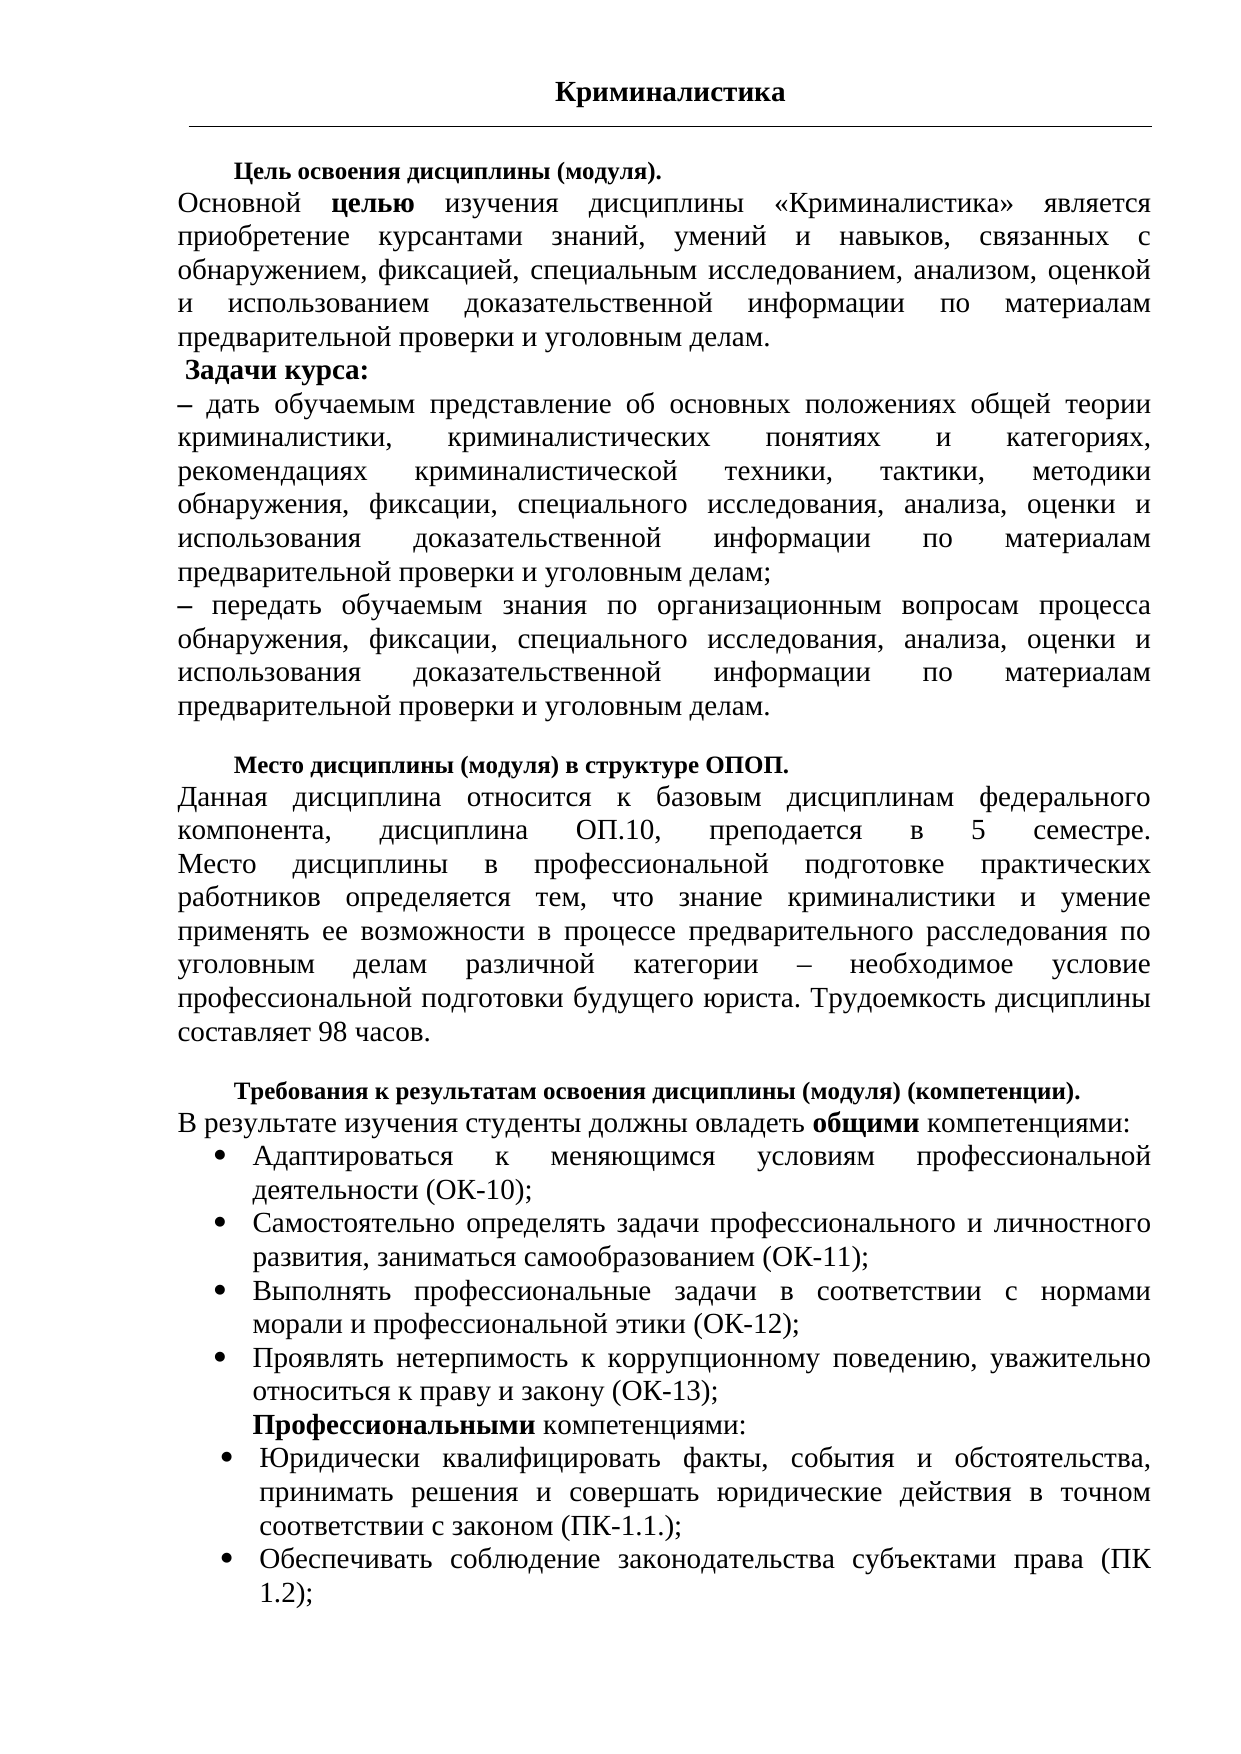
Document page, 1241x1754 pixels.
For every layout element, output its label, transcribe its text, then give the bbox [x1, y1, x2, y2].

list Выполнять профессиональные задачи в соответствии с нормами морали и профессиональной этики (ОК-12); [215, 1273, 1152, 1340]
text Данная дисциплина относится к базовым дисциплинам федерального компонента, дисциплина ОП.10, преподается в 5 семестре. Место дисциплины в профессиональной подготовке практических работников определяется тем, что знание криминалистики и умение применять ее возможности в процессе предварительного расследования по уголовным делам различной категории – необходимое условие профессиональной подготовки будущего юриста. Трудоемкость дисциплины составляет 98 часов. [177, 779, 1152, 1047]
table_header Криминалистика [189, 74, 1152, 126]
list Проявлять нетерпимость к коррупционному поведению, уважительно относиться к праву и закону (ОК-13); [215, 1340, 1152, 1407]
text Цель освоения дисциплины (модуля). [177, 156, 1152, 185]
text В результате изучения студенты должны овладеть общими компетенциями: [177, 1105, 1152, 1138]
text – передать обучаемым знания по организационным вопросам процесса обнаружения, фиксации, специального исследования, анализа, оценки и использования доказательственной информации по материалам предварительной проверки и уголовным делам. [177, 587, 1152, 721]
text Место дисциплины (модуля) в структуре ОПОП. [177, 750, 1152, 779]
list Самостоятельно определять задачи профессионального и личностного развития, заниматься самообразованием (ОК-11); [215, 1205, 1152, 1273]
list Адаптироваться к меняющимся условиям профессиональной деятельности (ОК-10); [215, 1138, 1152, 1205]
text Задачи курса: [177, 352, 1152, 386]
text Требования к результатам освоения дисциплины (модуля) (компетенции). [177, 1076, 1152, 1105]
text – дать обучаемым представление об основных положениях общей теории криминалистики, криминалистических понятиях и категориях, рекомендациях криминалистической техники, тактики, методики обнаружения, фиксации, специального исследования, анализа, оценки и использования доказательственной информации по материалам предварительной проверки и уголовным делам; [177, 386, 1152, 587]
list Обеспечивать соблюдение законодательства субъектами права (ПК 1.2); [222, 1541, 1152, 1608]
text Основной целью изучения дисциплины «Криминалистика» является приобретение курсантами знаний, умений и навыков, связанных с обнаружением, фиксацией, специальным исследованием, анализом, оценкой и использованием доказательственной информации по материалам предварительной проверки и уголовным делам. [177, 185, 1152, 352]
text Профессиональными компетенциями: [252, 1407, 1152, 1441]
list Юридически квалифицировать факты, события и обстоятельства, принимать решения и совершать юридические действия в точном соответствии с законом (ПК-1.1.); [222, 1441, 1152, 1541]
